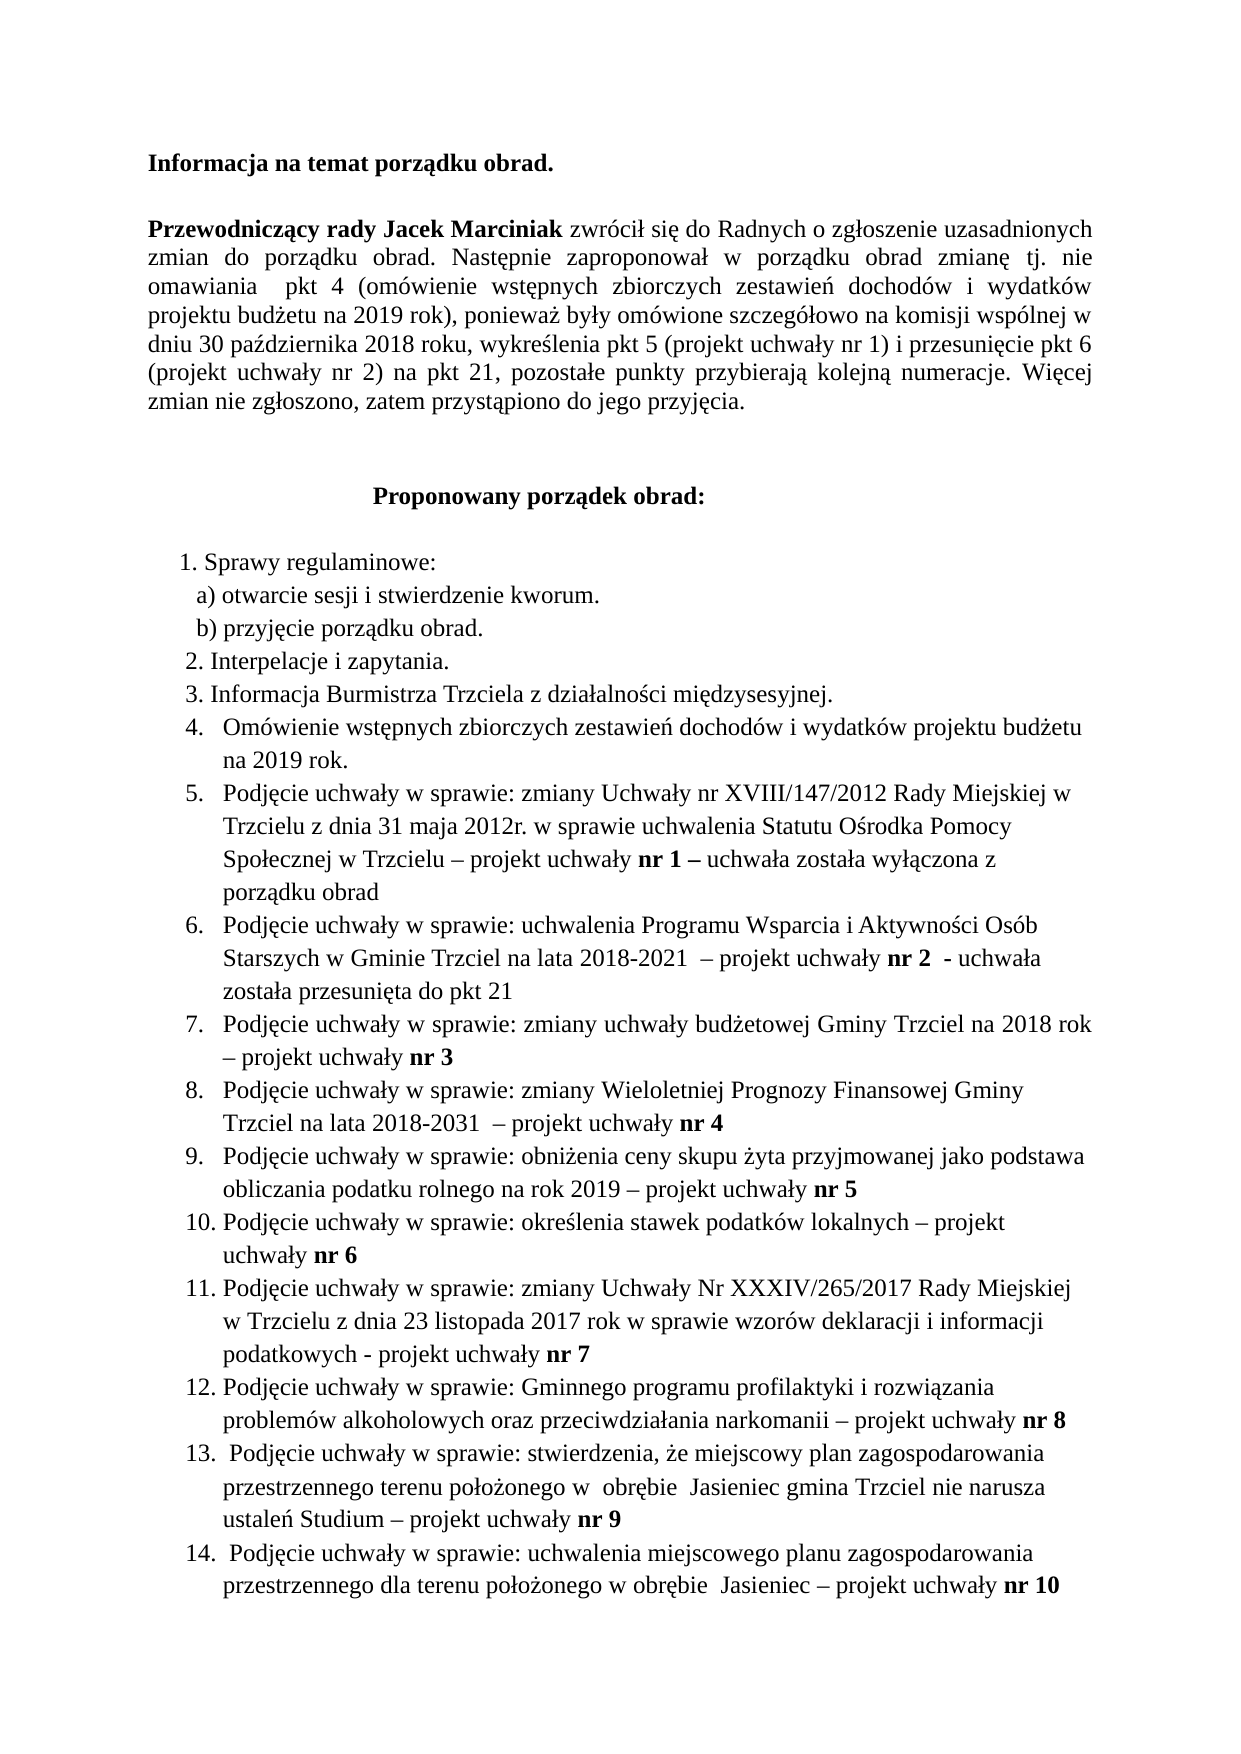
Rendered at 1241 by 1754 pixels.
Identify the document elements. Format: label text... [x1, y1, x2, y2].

list Podjęcie uchwały w sprawie: Gminnego programu profilaktyki i rozwiązania problemów alkoholowych oraz przeciwdziałania narkomanii – projekt uchwały nr 8 [185, 1372, 1093, 1434]
text Informacja na temat porządku obrad. [148, 148, 1093, 176]
list Podjęcie uchwały w sprawie: zmiany Wieloletniej Prognozy Finansowej Gminy Trzciel na lata 2018-2031 – projekt uchwały nr 4 [185, 1075, 1093, 1137]
list Podjęcie uchwały w sprawie: uchwalenia miejscowego planu zagospodarowania przestrzennego dla terenu położonego w obrębie Jasieniec – projekt uchwały nr 10 [185, 1538, 1093, 1599]
list Podjęcie uchwały w sprawie: zmiany uchwały budżetowej Gminy Trzciel na 2018 rok – projekt uchwały nr 3 [185, 1009, 1093, 1071]
text Proponowany porządek obrad: [373, 481, 1093, 510]
list Podjęcie uchwały w sprawie: uchwalenia Programu Wsparcia i Aktywności Osób Starszych w Gminie Trzciel na lata 2018-2021 – projekt uchwały nr 2 - uchwała została przesunięta do pkt 21 [185, 910, 1093, 1005]
text b) przyjęcie porządku obrad. [177, 613, 1093, 642]
text 2. Interpelacje i zapytania. [148, 646, 1093, 675]
text a) otwarcie sesji i stwierdzenie kworum. [177, 580, 1093, 609]
list Podjęcie uchwały w sprawie: zmiany Uchwały nr XVIII/147/2012 Rady Miejskiej w Trzcielu z dnia 31 maja 2012r. w sprawie uchwalenia Statutu Ośrodka Pomocy Społecznej w Trzcielu – projekt uchwały nr 1 – uchwała została wyłączona z porządku obrad [185, 778, 1093, 906]
text 1. Sprawy regulaminowe: [148, 547, 1093, 576]
list Podjęcie uchwały w sprawie: stwierdzenia, że miejscowy plan zagospodarowania przestrzennego terenu położonego w obrębie Jasieniec gmina Trzciel nie narusza ustaleń Studium – projekt uchwały nr 9 [185, 1438, 1093, 1533]
list Podjęcie uchwały w sprawie: obniżenia ceny skupu żyta przyjmowanej jako podstawa obliczania podatku rolnego na rok 2019 – projekt uchwały nr 5 [185, 1141, 1093, 1203]
list Podjęcie uchwały w sprawie: zmiany Uchwały Nr XXXIV/265/2017 Rady Miejskiej w Trzcielu z dnia 23 listopada 2017 rok w sprawie wzorów deklaracji i informacji podatkowych - projekt uchwały nr 7 [185, 1273, 1093, 1368]
text 3. Informacja Burmistrza Trzciela z działalności międzysesyjnej. [148, 679, 1093, 708]
text Przewodniczący rady Jacek Marciniak zwrócił się do Radnych o zgłoszenie uzasadnionych zmian do porządku obrad. Następnie zaproponował w porządku obrad zmianę tj. nie omawiania pkt 4 (omówienie wstępnych zbiorczych zestawień dochodów i wydatków projektu budżetu na 2019 rok), ponieważ były omówione szczegółowo na komisji wspólnej w dniu 30 października 2018 roku, wykreślenia pkt 5 (projekt uchwały nr 1) i przesunięcie pkt 6 (projekt uchwały nr 2) na pkt 21, pozostałe punkty przybierają kolejną numeracje. Więcej zmian nie zgłoszono, zatem przystąpiono do jego przyjęcia. [148, 214, 1093, 415]
list Omówienie wstępnych zbiorczych zestawień dochodów i wydatków projektu budżetu na 2019 rok. [185, 712, 1093, 774]
list Podjęcie uchwały w sprawie: określenia stawek podatków lokalnych – projekt uchwały nr 6 [185, 1207, 1093, 1269]
